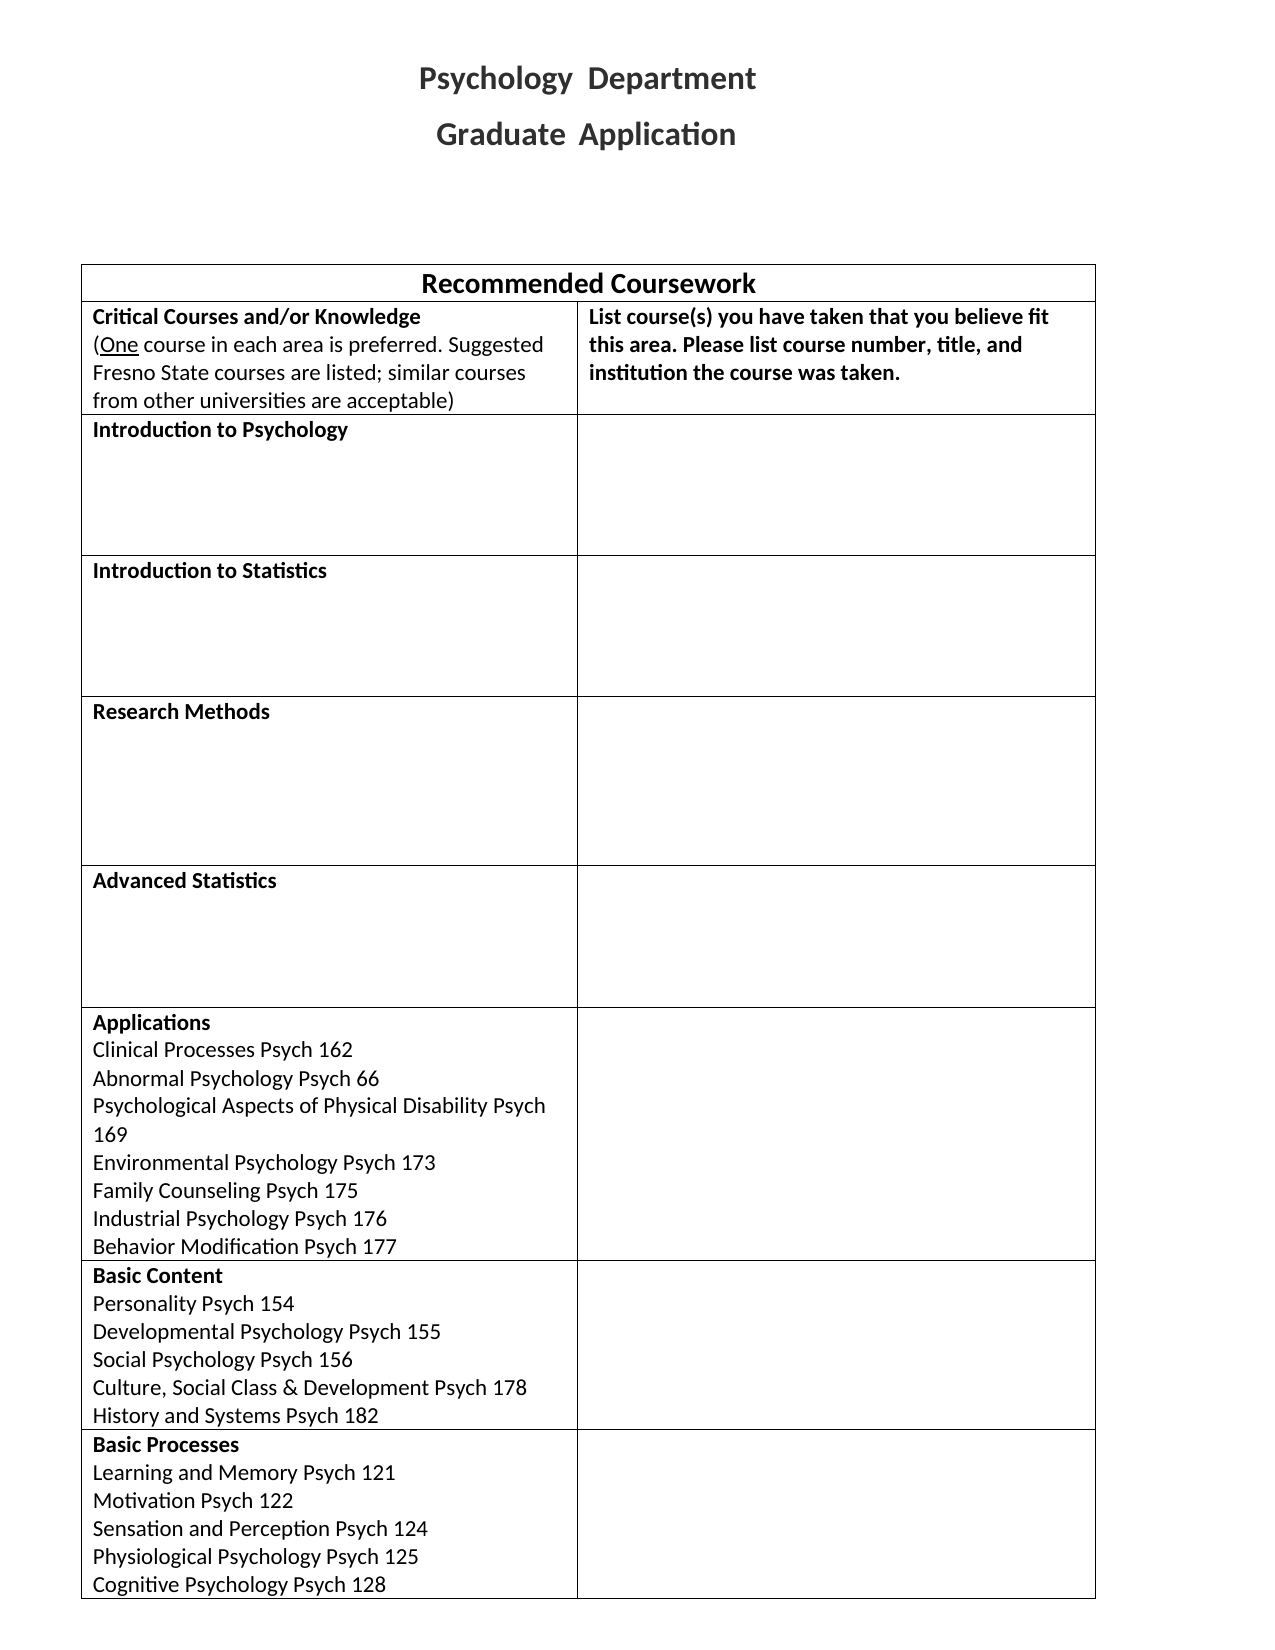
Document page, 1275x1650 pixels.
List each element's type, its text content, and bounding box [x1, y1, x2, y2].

table_header Recommended Coursework [82, 265, 1095, 301]
table_cell Basic Content Personality Psych 154 Developmental Psychology Psych 155 Social Psychology Psych 156 Culture, Social Class & Development Psych 178 History and Systems Psych 182 [82, 1261, 577, 1429]
table_cell Basic Processes Learning and Memory Psych 121 Motivation Psych 122 Sensation and Perception Psych 124 Physiological Psychology Psych 125 Cognitive Psychology Psych 128 [82, 1430, 577, 1598]
table_cell [578, 1261, 1095, 1429]
table_cell [578, 1430, 1095, 1598]
table_cell Introduction to Statistics [82, 556, 577, 696]
table_cell [578, 415, 1095, 555]
table_cell Critical Courses and/or Knowledge (One course in each area is preferred. Suggested Fresno State courses are listed; similar courses from other universities are acceptable) [82, 302, 577, 414]
table_cell Introduction to Psychology [82, 415, 577, 555]
table_cell Advanced Statistics [82, 866, 577, 1007]
table_cell [578, 556, 1095, 696]
table_cell List course(s) you have taken that you believe fit this area. Please list course number, title, and institution the course was taken. [578, 302, 1095, 414]
table_cell Applications Clinical Processes Psych 162 Abnormal Psychology Psych 66 Psychological Aspects of Physical Disability Psych 169 Environmental Psychology Psych 173 Family Counseling Psych 175 Industrial Psychology Psych 176 Behavior Modification Psych 177 [82, 1008, 577, 1260]
table_cell [578, 697, 1095, 865]
table_cell [578, 1008, 1095, 1260]
table_cell Research Methods [82, 697, 577, 865]
table_cell [578, 866, 1095, 1007]
